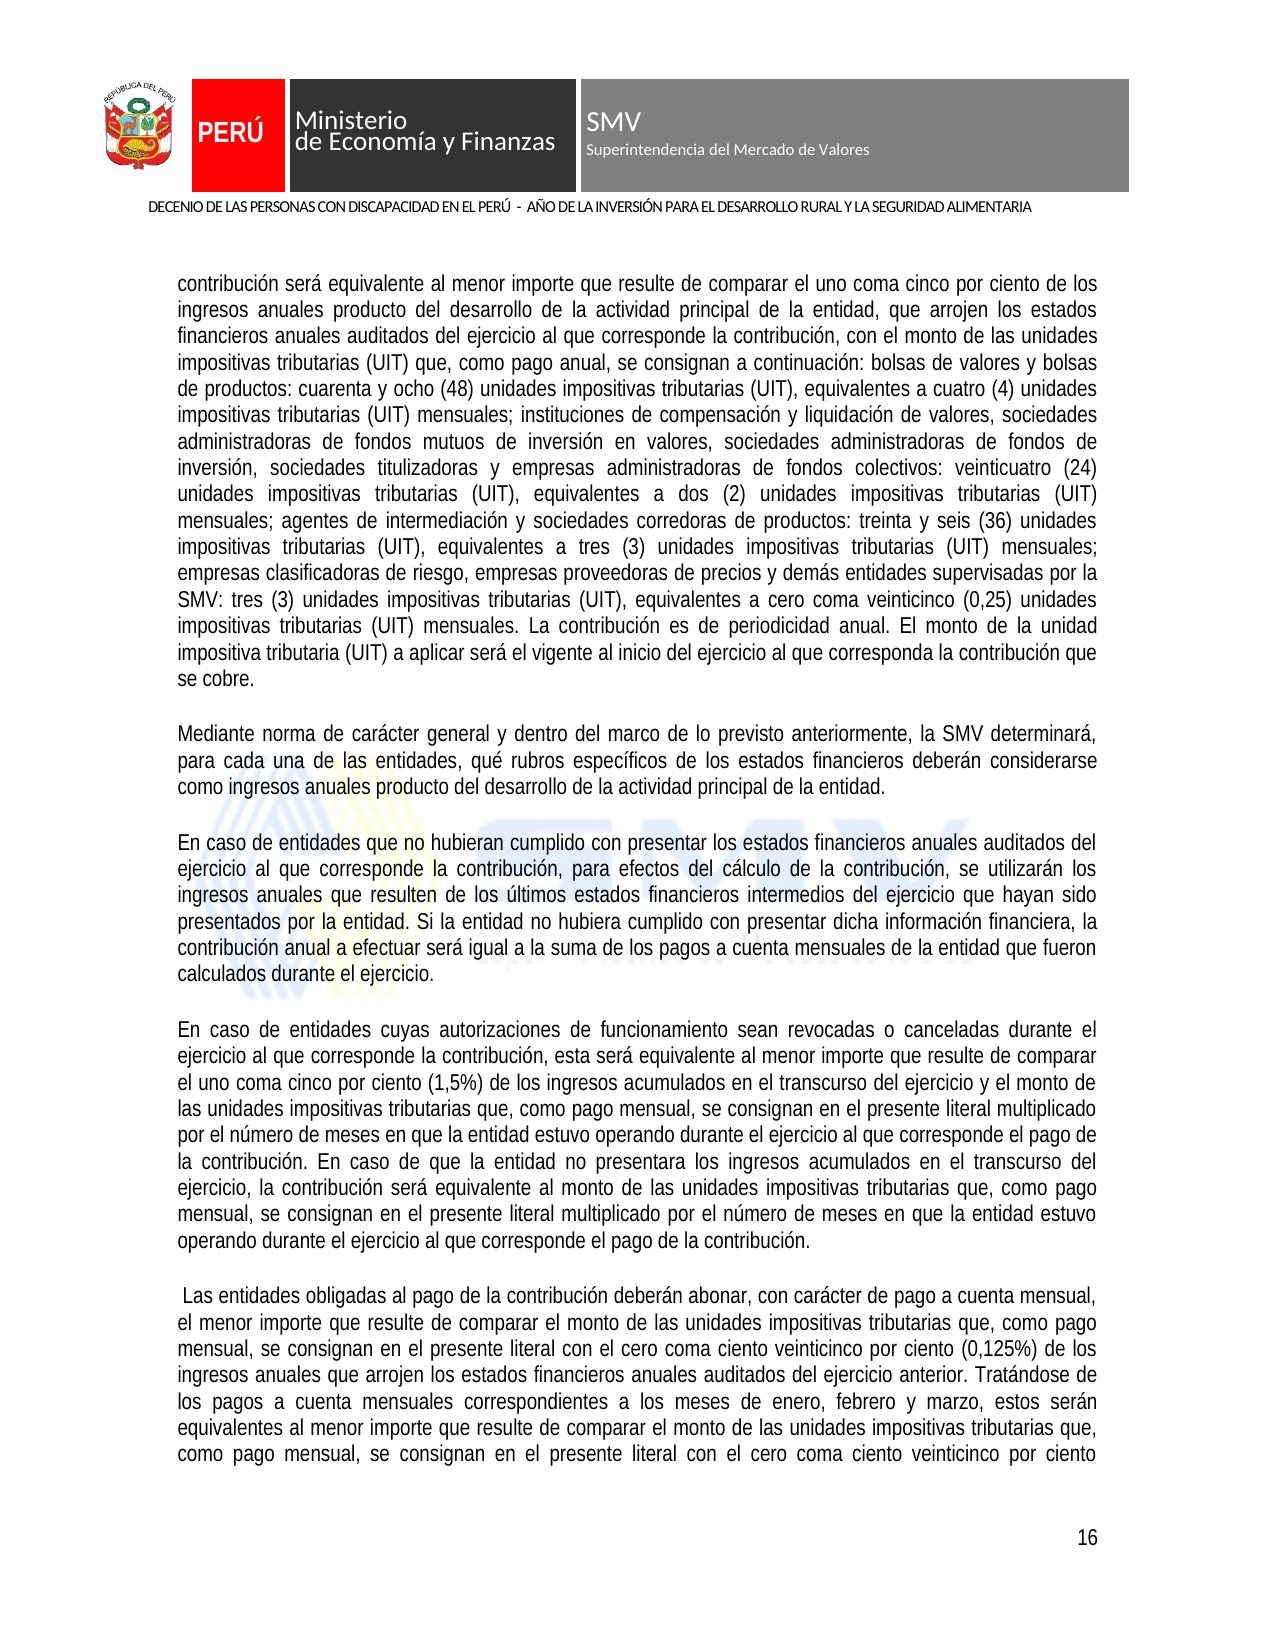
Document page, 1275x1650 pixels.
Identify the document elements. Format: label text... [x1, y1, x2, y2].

text En caso de entidades cuyas autorizaciones de funcionamiento sean revocadas o canceladas durante el ejercicio al que corresponde la contribución, esta será equivalente al menor importe que resulte de comparar el uno coma cinco por ciento (1,5%) de los ingresos acumulados en el transcurso del ejercicio y el monto de las unidades impositivas tributarias que, como pago mensual, se consignan en el presente literal multiplicado por el número de meses en que la entidad estuvo operando durante el ejercicio al que corresponde el pago de la contribución. En caso de que la entidad no presentara los ingresos acumulados en el transcurso del ejercicio, la contribución será equivalente al monto de las unidades impositivas tributarias que, como pago mensual, se consignan en el presente literal multiplicado por el número de meses en que la entidad estuvo operando durante el ejercicio al que corresponde el pago de la contribución. [177, 1016, 1098, 1253]
text Mediante norma de carácter general y dentro del marco de lo previsto anteriormente, la SMV determinará, para cada una de las entidades, qué rubros específicos de los estados financieros deberán considerarse como ingresos anuales producto del desarrollo de la actividad principal de la entidad. [177, 720, 1098, 799]
text En caso de entidades que no hubieran cumplido con presentar los estados financieros anuales auditados del ejercicio al que corresponde la contribución, para efectos del cálculo de la contribución, se utilizarán los ingresos anuales que resulten de los últimos estados financieros intermedios del ejercicio que hayan sido presentados por la entidad. Si la entidad no hubiera cumplido con presentar dicha información financiera, la contribución anual a efectuar será igual a la suma de los pagos a cuenta mensuales de la entidad que fueron calculados durante el ejercicio. [177, 828, 1098, 987]
picture [100, 78, 178, 171]
